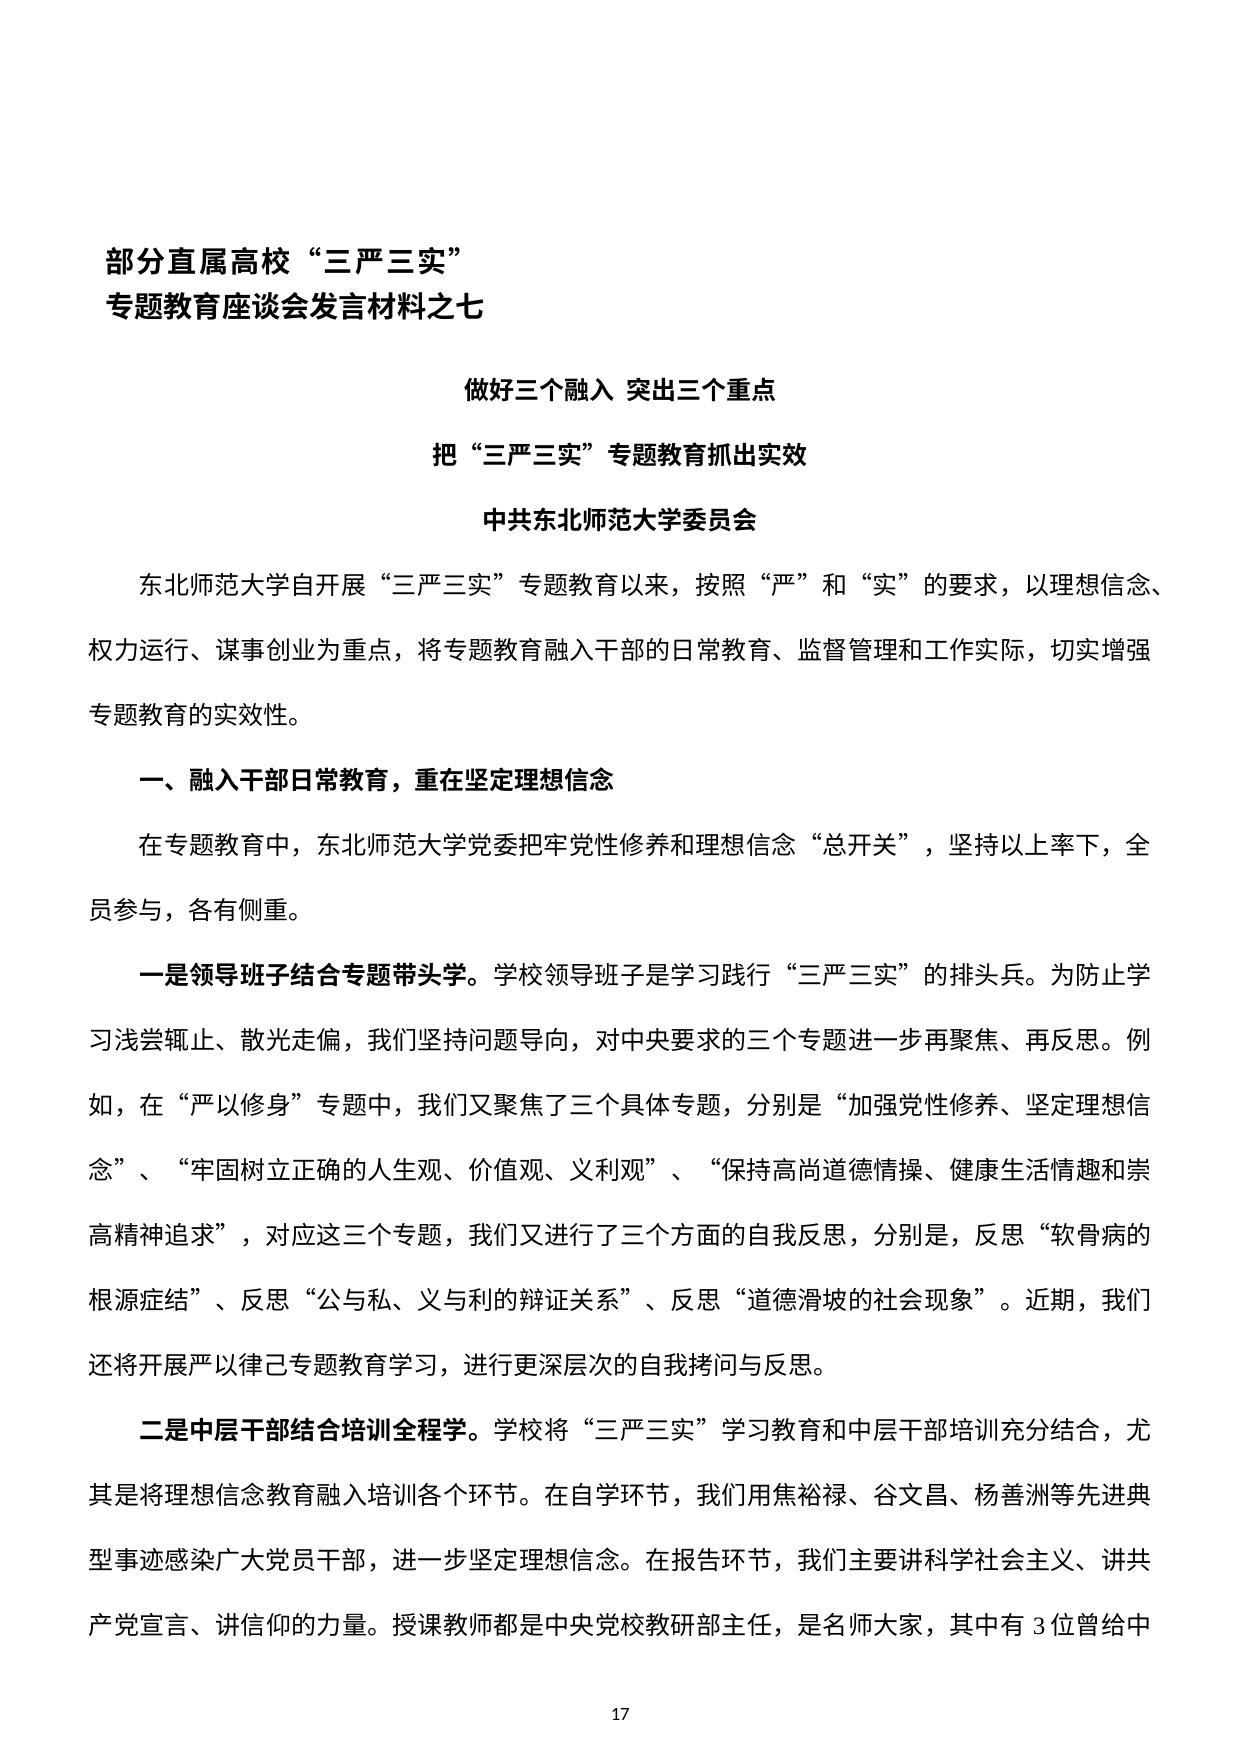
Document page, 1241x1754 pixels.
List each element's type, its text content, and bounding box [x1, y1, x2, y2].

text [89, 1396, 1152, 1656]
text 中共东北师范大学委员会 [89, 486, 1152, 551]
text 做好三个融入 突出三个重点 [89, 356, 1152, 421]
text 把“三严三实”专题教育抓出实效 [89, 421, 1152, 486]
text 一、融入干部日常教育，重在坚定理想信念 [89, 746, 1152, 811]
text 在专题教育中，东北师范大学党委把牢党性修养和理想信念“总开关”，坚持以上率下，全员参与，各有侧重。 [89, 811, 1152, 941]
text 一是领导班子结合专题带头学。学校领导班子是学习践行“三严三实”的排头兵。为防止学习浅尝辄止、散光走偏，我们坚持问题导向，对中央要求的三个专题进一步再聚焦、再反思。例如，在“严以修身”专题中，我们又聚焦了三个具体专题，分别是“加强党性修养、坚定理想信念”、“牢固树立正确的人生观、价值观、义利观”、“保持高尚道德情操、健康生活情趣和崇高精神追求”，对应这三个专题，我们又进行了三个方面的自我反思，分别是，反思“软骨病的根源症结”、反思“公与私、义与利的辩证关系”、反思“道德滑坡的社会现象”。近期，我们还将开展严以律己专题教育学习，进行更深层次的自我拷问与反思。 [89, 941, 1152, 1396]
text 东北师范大学自开展“三严三实”专题教育以来，按照“严”和“实”的要求，以理想信念、权力运行、谋事创业为重点，将专题教育融入干部的日常教育、监督管理和工作实际，切实增强专题教育的实效性。 [89, 551, 1152, 746]
